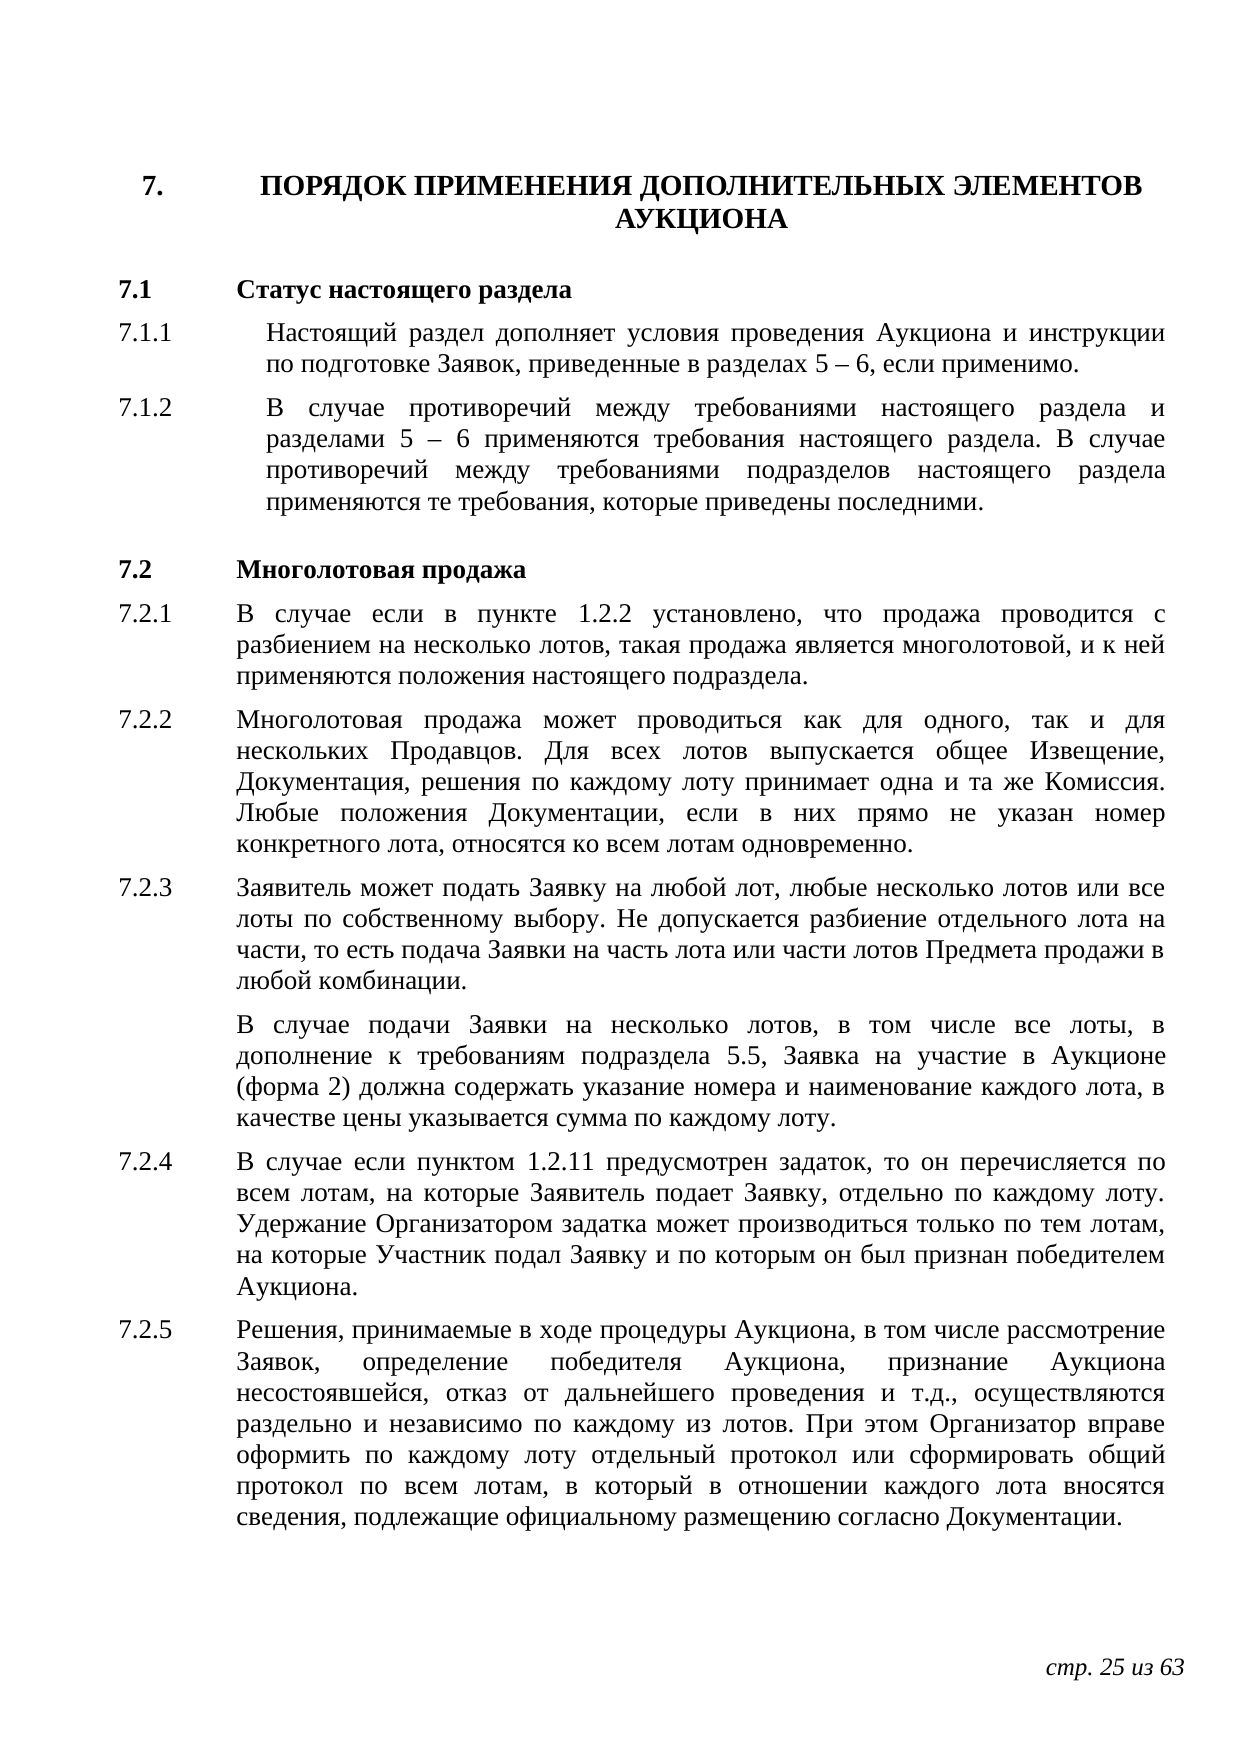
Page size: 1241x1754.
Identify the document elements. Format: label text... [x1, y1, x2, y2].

text Заявитель может подать Заявку на любой лот, любые несколько лотов или все лоты по собственному выбору. Не допускается разбиение отдельного лота на части, то есть подача Заявки на часть лота или части лотов Предмета продажи в любой комбинации. [118, 871, 1167, 996]
text В случае если в пункте 1.2.2 установлено, что продажа проводится с разбиением на несколько лотов, такая продажа является многолотовой, и к ней применяются положения настоящего подраздела. [118, 597, 1167, 690]
list В случае подачи Заявки на несколько лотов, в том числе все лоты, в дополнение к требованиям подраздела 5.5, Заявка на участие в Аукционе (форма 2) должна содержать указание номера и наименование каждого лота, в качестве цены указывается сумма по каждому лоту. [236, 1008, 1167, 1133]
text Решения, принимаемые в ходе процедуры Аукциона, в том числе рассмотрение Заявок, определение победителя Аукциона, признание Аукциона несостоявшейся, отказ от дальнейшего проведения и т.д., осуществляются раздельно и независимо по каждому из лотов. При этом Организатор вправе оформить по каждому лоту отдельный протокол или сформировать общий протокол по всем лотам, в который в отношении каждого лота вносятся сведения, подлежащие официальному размещению согласно Документации. [118, 1313, 1167, 1531]
text В случае противоречий между требованиями настоящего раздела и разделами 5 – 6 применяются требования настоящего раздела. В случае противоречий между требованиями подразделов настоящего раздела применяются те требования, которые приведены последними. [118, 391, 1167, 516]
text В случае если пунктом 1.2.11 предусмотрен задаток, то он перечисляется по всем лотам, на которые Заявитель подает Заявку, отдельно по каждому лоту. Удержание Организатором задатка может производиться только по тем лотам, на которые Участник подал Заявку и по которым он был признан победителем Аукциона. [118, 1145, 1167, 1301]
subtitle Многолотовая продажа [118, 553, 1167, 584]
text Многолотовая продажа может проводиться как для одного, так и для нескольких Продавцов. Для всех лотов выпускается общее Извещение, Документация, решения по каждому лоту принимает одна и та же Комиссия. Любые положения Документации, если в них прямо не указан номер конкретного лота, относятся ко всем лотам одновременно. [118, 703, 1167, 858]
subtitle Статус настоящего раздела [118, 273, 1167, 304]
text Настоящий раздел дополняет условия проведения Аукциона и инструкции по подготовке Заявок, приведенные в разделах 5 – 6, если применимо. [118, 316, 1167, 379]
subtitle ПОРЯДОК ПРИМЕНЕНИЯ ДОПОЛНИТЕЛЬНЫХ ЭЛЕМЕНТОВ АУКЦИОНА [118, 168, 1167, 235]
